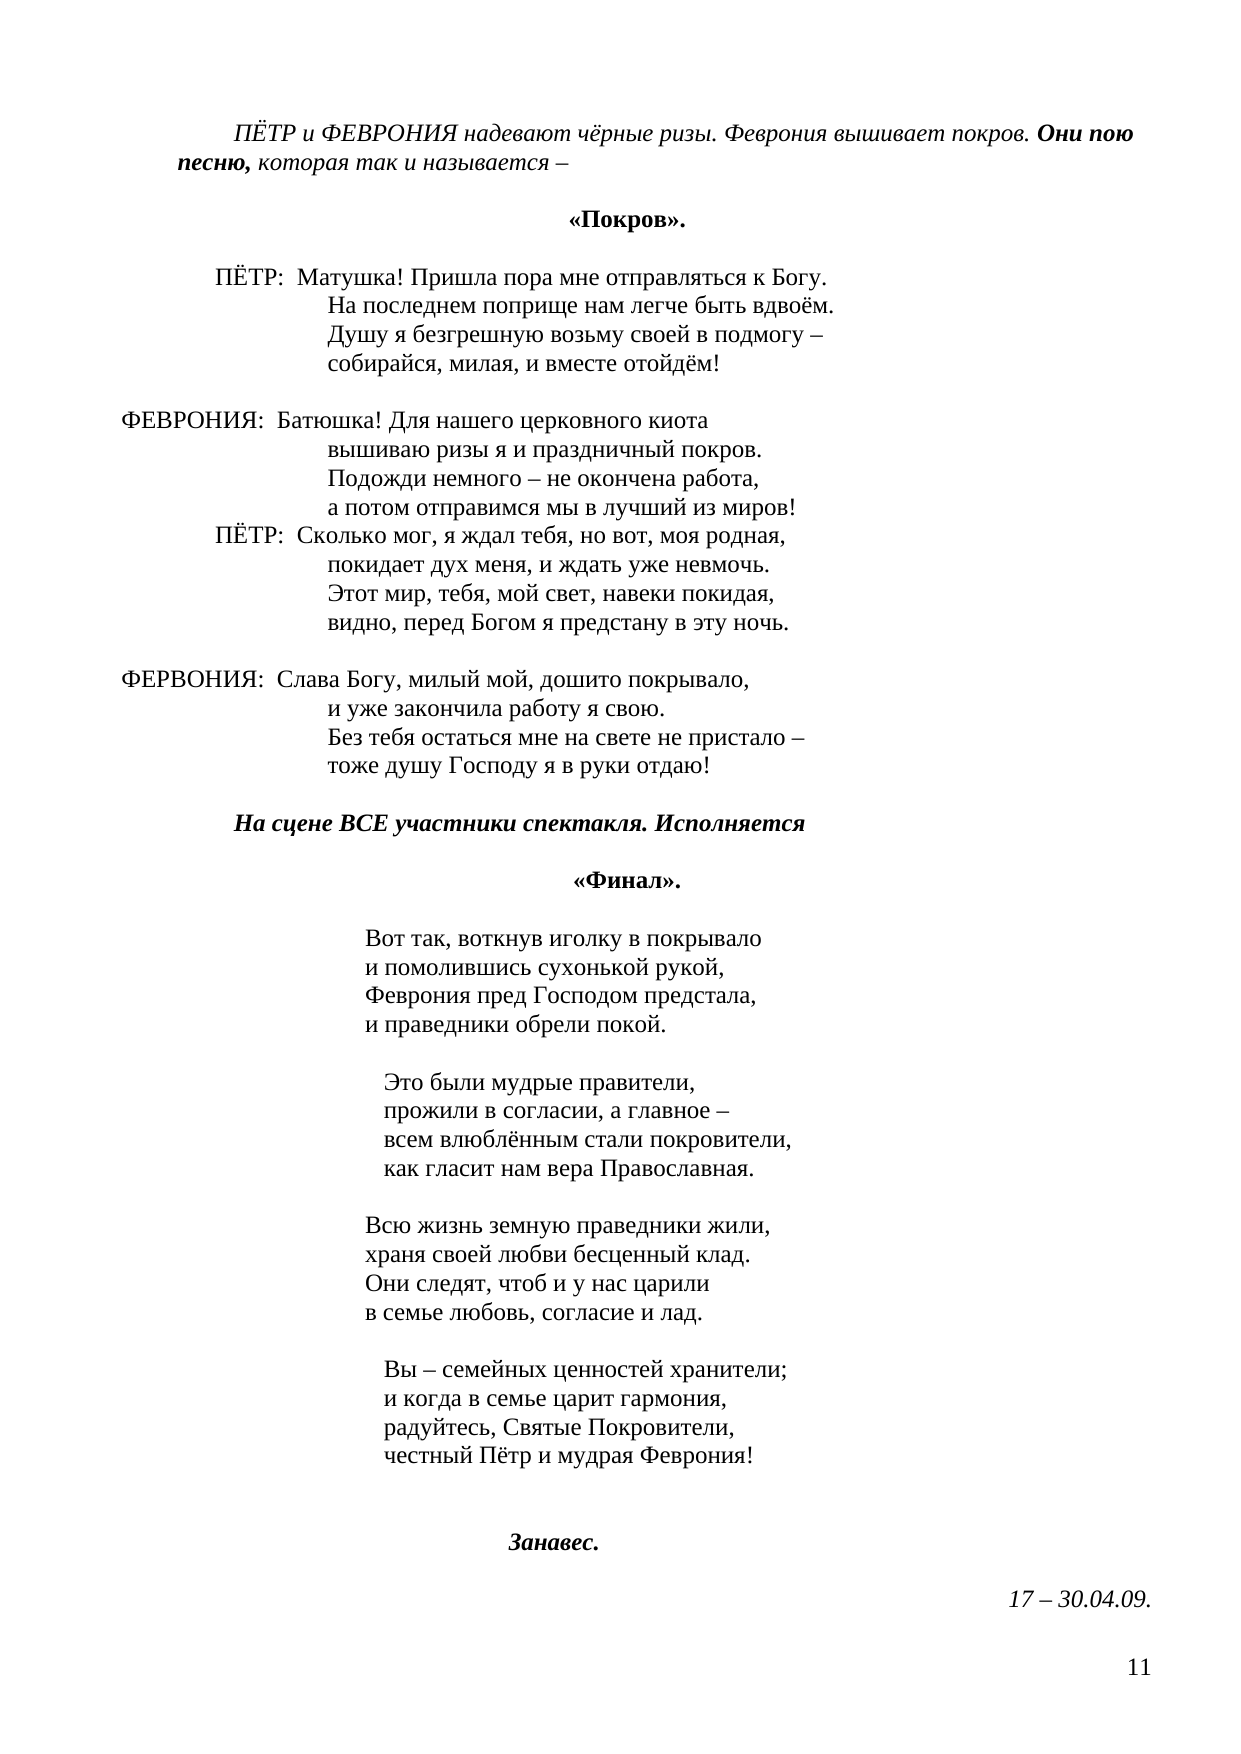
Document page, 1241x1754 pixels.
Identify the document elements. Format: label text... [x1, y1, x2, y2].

text «Финал». [102, 866, 1152, 894]
text в семье любовь, согласие и лад. [177, 1297, 1152, 1326]
text и помолившись сухонькой рукой, [177, 952, 1152, 981]
text собирайся, милая, и вместе отойдём! [177, 348, 1152, 377]
text и когда в семье царит гармония, [177, 1383, 1152, 1412]
text вышиваю ризы я и праздничный покров. [177, 434, 1152, 463]
text Без тебя остаться мне на свете не пристало – [177, 722, 1152, 751]
text Подожди немного – не окончена работа, [177, 463, 1152, 492]
text ФЕРВОНИЯ: Слава Богу, милый мой, дошито покрывало, [121, 664, 1152, 693]
text и уже закончила работу я свою. [177, 693, 1152, 722]
text Душу я безгрешную возьму своей в подмогу – [177, 319, 1152, 348]
text ПЁТР и ФЕВРОНИЯ надевают чёрные ризы. Феврония вышивает покров. Они пою песню, которая так и называется – [177, 118, 1152, 176]
text ПЁТР: Сколько мог, я ждал тебя, но вот, моя родная, [177, 521, 1152, 549]
text Этот мир, тебя, мой свет, навеки покидая, [177, 578, 1152, 607]
text Занавес. [177, 1527, 1152, 1556]
text ФЕВРОНИЯ: Батюшка! Для нашего церковного киота [121, 406, 1152, 434]
text прожили в согласии, а главное – [177, 1096, 1152, 1124]
text Всю жизнь земную праведники жили, [177, 1211, 1152, 1239]
text Они следят, чтоб и у нас царили [177, 1268, 1152, 1297]
text всем влюблённым стали покровители, [177, 1124, 1152, 1153]
text тоже душу Господу я в руки отдаю! [177, 751, 1152, 779]
text ПЁТР: Матушка! Пришла пора мне отправляться к Богу. [177, 262, 1152, 291]
text храня своей любви бесценный клад. [177, 1239, 1152, 1268]
text как гласит нам вера Православная. [177, 1153, 1152, 1182]
text Феврония пред Господом предстала, [177, 981, 1152, 1009]
text радуйтесь, Святые Покровители, [177, 1412, 1152, 1441]
text покидает дух меня, и ждать уже невмочь. [177, 549, 1152, 578]
text На последнем поприще нам легче быть вдвоём. [177, 291, 1152, 319]
text На сцене ВСЕ участники спектакля. Исполняется [177, 808, 1152, 837]
text и праведники обрели покой. [177, 1009, 1152, 1038]
text видно, перед Богом я предстану в эту ночь. [177, 607, 1152, 636]
text Это были мудрые правители, [177, 1067, 1152, 1096]
text 17 – 30.04.09. [177, 1584, 1152, 1613]
text честный Пётр и мудрая Феврония! [177, 1441, 1152, 1469]
text «Покров». [102, 204, 1152, 233]
text Вы – семейных ценностей хранители; [177, 1354, 1152, 1383]
text а потом отправимся мы в лучший из миров! [177, 492, 1152, 521]
text Вот так, воткнув иголку в покрывало [177, 923, 1152, 952]
